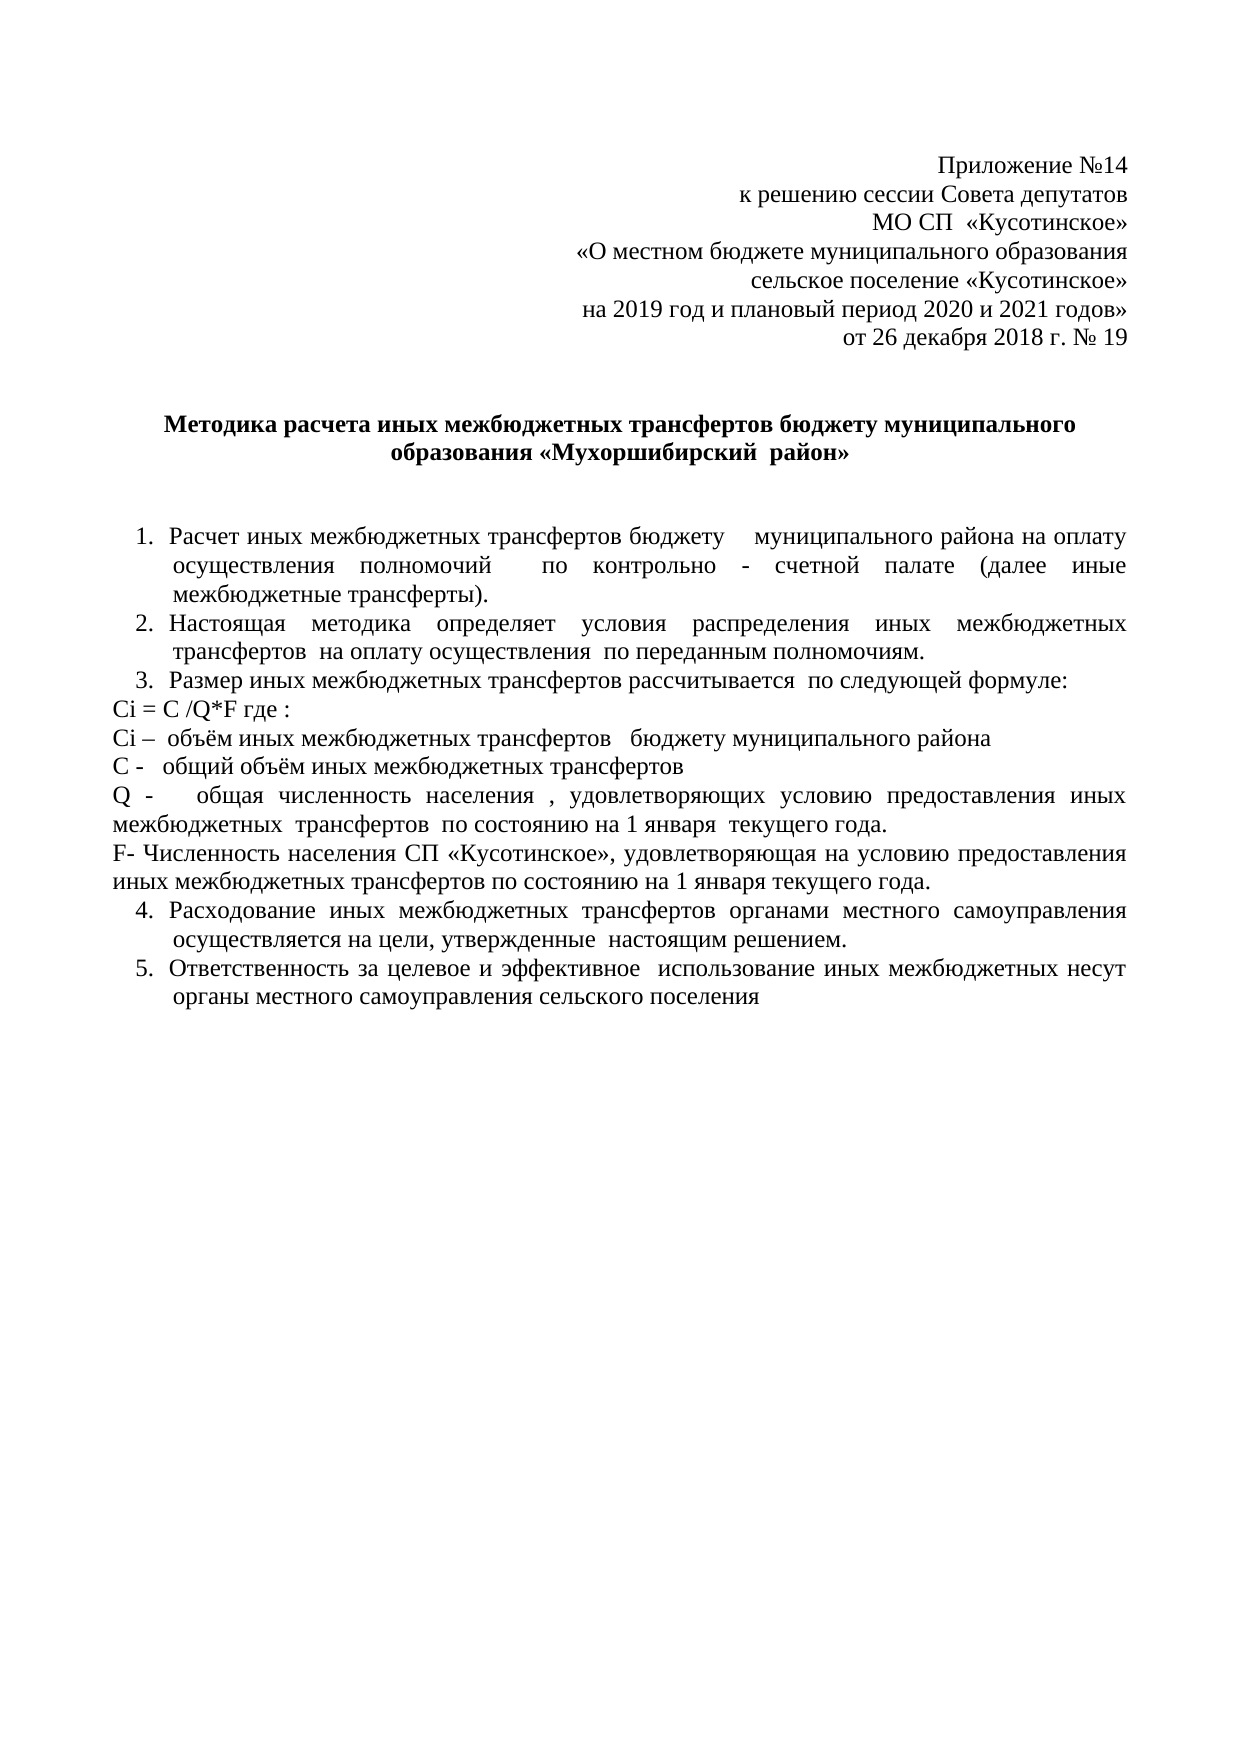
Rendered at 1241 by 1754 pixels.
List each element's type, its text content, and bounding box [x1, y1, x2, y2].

text МО СП «Кусотинское» [112, 207, 1128, 236]
text «О местном бюджете муниципального образования [112, 236, 1128, 265]
text к решению сессии Совета депутатов [112, 179, 1128, 207]
list Расходование иных межбюджетных трансфертов органами местного самоуправления осуществляется на цели, утвержденные настоящим решением. [135, 895, 1128, 953]
text Сi = C /Q*F где : [112, 694, 1128, 723]
list Ответственность за целевое и эффективное использование иных межбюджетных несут органы местного самоуправления сельского поселения [135, 953, 1128, 1010]
text Методика расчета иных межбюджетных трансфертов бюджету муниципального образования «Мухоршибирский район» [112, 409, 1128, 466]
list Настоящая методика определяет условия распределения иных межбюджетных трансфертов на оплату осуществления по переданным полномочиям. [135, 608, 1128, 665]
text Q - общая численность населения , удовлетворяющих условию предоставления иных межбюджетных трансфертов по состоянию на 1 января текущего года. [112, 780, 1128, 838]
text С - общий объём иных межбюджетных трансфертов [112, 751, 1128, 780]
text на 2019 год и плановый период 2020 и 2021 годов» [112, 294, 1128, 322]
list Расчет иных межбюджетных трансфертов бюджету муниципального района на оплату осуществления полномочий по контрольно - счетной палате (далее иные межбюджетные трансферты). [135, 521, 1128, 608]
text Приложение №14 [112, 150, 1128, 179]
text сельское поселение «Кусотинское» [112, 265, 1128, 294]
list Размер иных межбюджетных трансфертов рассчитывается по следующей формуле: [135, 665, 1128, 694]
text Сi – объём иных межбюджетных трансфертов бюджету муниципального района [112, 723, 1128, 751]
text от 26 декабря 2018 г. № 19 [112, 322, 1128, 351]
text F- Численность населения СП «Кусотинское», удовлетворяющая на условию предоставления иных межбюджетных трансфертов по состоянию на 1 января текущего года. [112, 838, 1128, 895]
